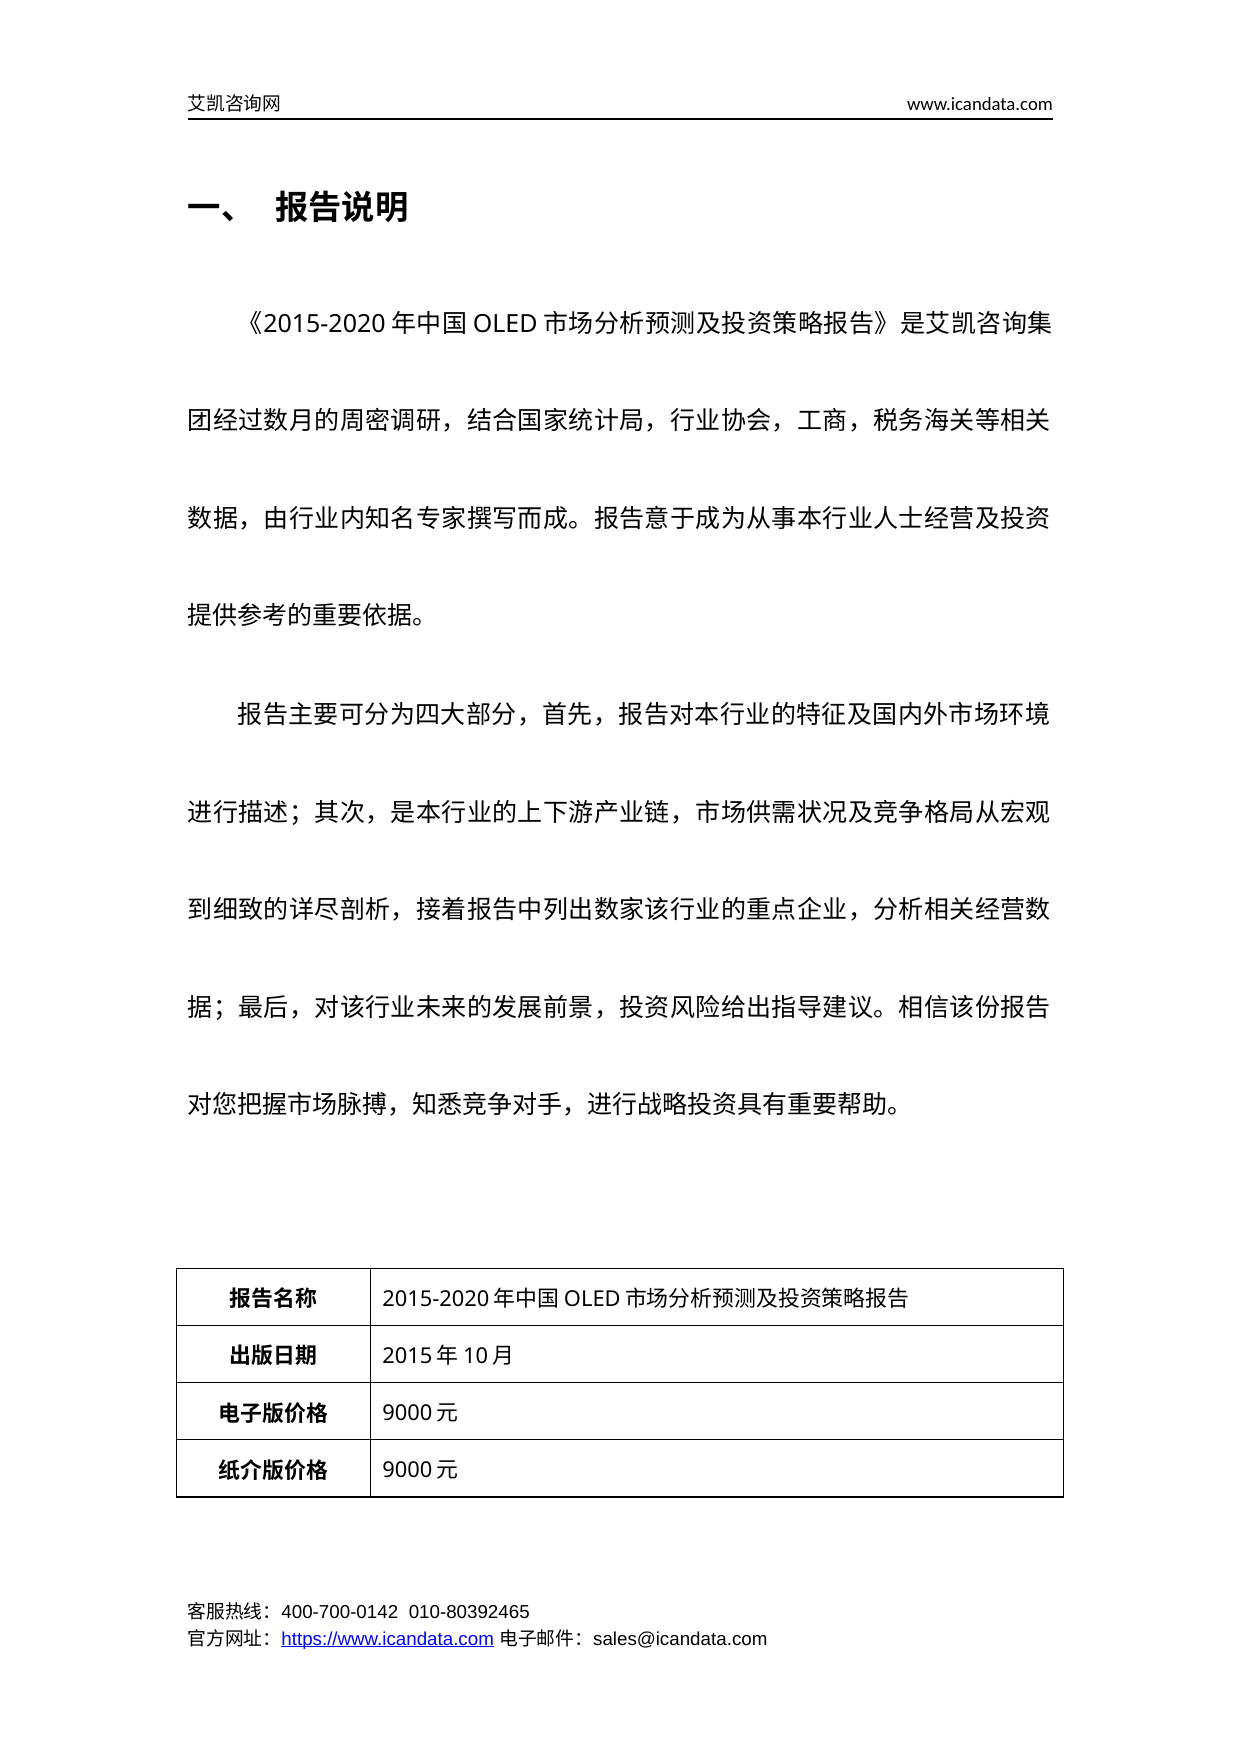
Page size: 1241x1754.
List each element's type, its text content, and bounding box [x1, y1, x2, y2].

subtitle 报告说明 [187, 172, 1053, 237]
table_cell 9000元 [371, 1383, 1063, 1439]
table_cell 电子版价格 [177, 1383, 370, 1439]
table_header 2015-2020年中国OLED市场分析预测及投资策略报告 [371, 1269, 1063, 1325]
text 《2015-2020年中国OLED市场分析预测及投资策略报告》是艾凯咨询集团经过数月的周密调研，结合国家统计局，行业协会，工商，税务海关等相关数据，由行业内知名专家撰写而成。报告意于成为从事本行业人士经营及投资提供参考的重要依据。 [187, 289, 1053, 646]
table_header 报告名称 [177, 1269, 370, 1325]
table_cell 9000元 [371, 1440, 1063, 1496]
table_cell 纸介版价格 [177, 1440, 370, 1496]
text 报告主要可分为四大部分，首先，报告对本行业的特征及国内外市场环境进行描述；其次，是本行业的上下游产业链，市场供需状况及竞争格局从宏观到细致的详尽剖析，接着报告中列出数家该行业的重点企业，分析相关经营数据；最后，对该行业未来的发展前景，投资风险给出指导建议。相信该份报告对您把握市场脉搏，知悉竞争对手，进行战略投资具有重要帮助。 [187, 681, 1053, 1136]
table_cell 出版日期 [177, 1326, 370, 1382]
table_cell 2015年10月 [371, 1326, 1063, 1382]
